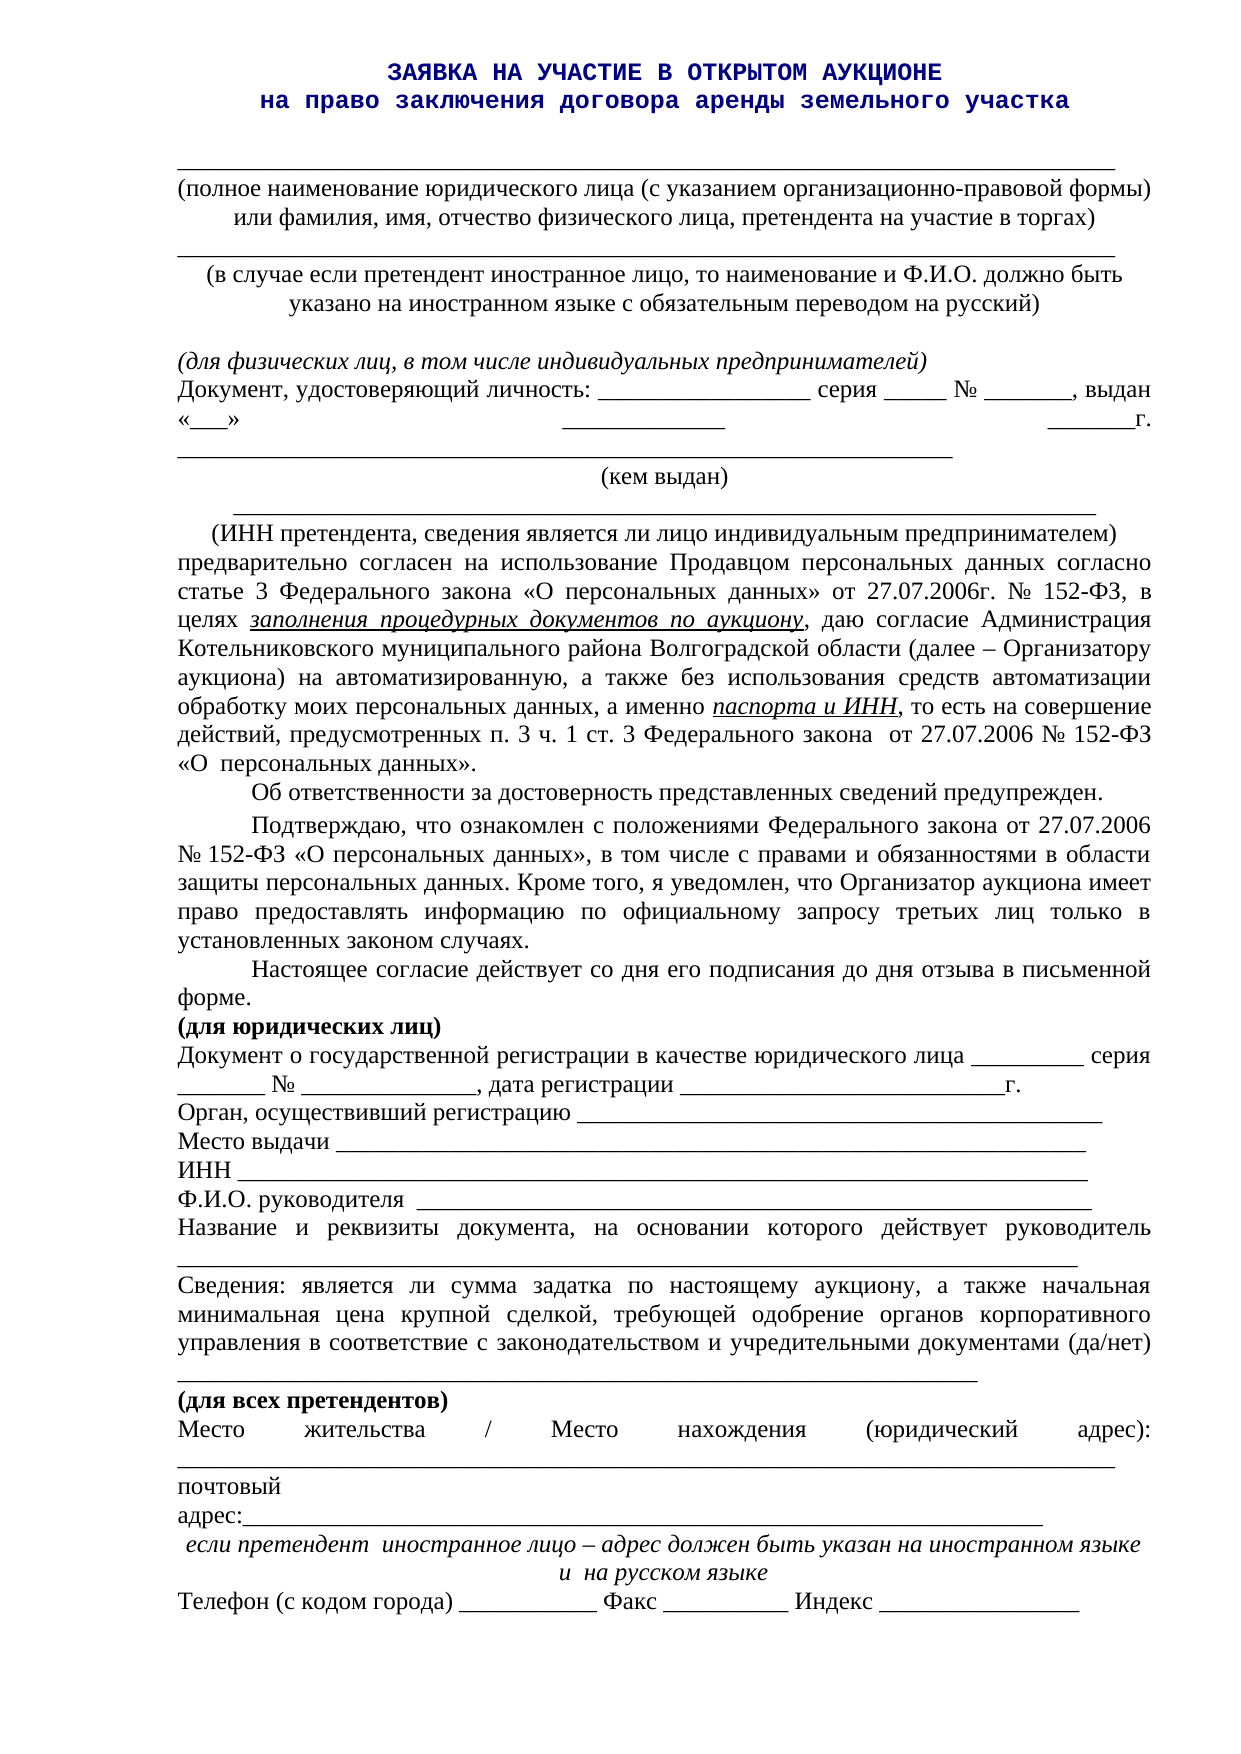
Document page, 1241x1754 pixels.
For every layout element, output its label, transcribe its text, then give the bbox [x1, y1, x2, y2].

text (для физических лиц, в том числе индивидуальных предпринимателей) [177, 346, 1152, 374]
text (кем выдан) [177, 461, 1152, 489]
text Настоящее согласие действует со дня его подписания до дня отзыва в письменной форме. [177, 954, 1152, 1011]
text (полное наименование юридического лица (с указанием организационно-правовой формы) или фамилия, имя, отчество физического лица, претендента на участие в торгах) [177, 173, 1152, 231]
text (ИНН претендента, сведения является ли лицо индивидуальным предпринимателем) [177, 518, 1152, 547]
text ___________________________________________________________________________ [177, 144, 1152, 173]
text Название и реквизиты документа, на основании которого действует руководитель ________________________________________________________________________ [177, 1212, 1152, 1270]
text предварительно согласен на использование Продавцом персональных данных согласно статье 3 Федерального закона «О персональных данных» от 27.07.2006г. № 152-ФЗ, в целях заполнения процедурных документов по аукциону, даю согласие Администрация Котельниковского муниципального района Волгоградской области (далее – Организатору аукциона) на автоматизированную, а также без использования средств автоматизации обработку моих персональных данных, а именно паспорта и ИНН, то есть на совершение действий, предусмотренных п. 3 ч. 1 ст. 3 Федерального закона от 27.07.2006 № 152-ФЗ «О персональных данных». [177, 547, 1152, 777]
text ИНН ____________________________________________________________________ [177, 1155, 1152, 1184]
text Об ответственности за достоверность представленных сведений предупрежден. [177, 777, 1152, 806]
text Сведения: является ли сумма задатка по настоящему аукциону, а также начальная минимальная цена крупной сделкой, требующей одобрение органов корпоративного управления в соответствие с законодательством и учредительными документами (да/нет) ________________________________________________________________ [177, 1270, 1152, 1385]
text ЗАЯВКА НА УЧАСТИЕ В ОТКРЫТОМ АУКЦИОНЕ [177, 59, 1152, 87]
text _____________________________________________________________________ [177, 489, 1152, 518]
text на право заключения договора аренды земельного участка [177, 87, 1152, 116]
text Документ, удостоверяющий личность: _________________ серия _____ № _______, выдан «___» _____________ _______г. ______________________________________________________________ [177, 374, 1152, 461]
text Документ о государственной регистрации в качестве юридического лица _________ серия _______ № ______________, дата регистрации __________________________г. [177, 1040, 1152, 1097]
text Ф.И.О. руководителя ______________________________________________________ [177, 1184, 1152, 1212]
text Подтверждаю, что ознакомлен с положениями Федерального закона от 27.07.2006 № 152-ФЗ «О персональных данных», в том числе с правами и обязанностями в области защиты персональных данных. Кроме того, я уведомлен, что Организатор аукциона имеет право предоставлять информацию по официальному запросу третьих лиц только в установленных законом случаях. [177, 810, 1152, 954]
text почтовый адрес:________________________________________________________________ [177, 1471, 1152, 1529]
text (для всех претендентов) [177, 1385, 1152, 1414]
text Место жительства / Место нахождения (юридический адрес): ___________________________________________________________________________ [177, 1414, 1152, 1471]
text Телефон (с кодом города) ___________ Факс __________ Индекс ________________ [177, 1586, 1152, 1615]
text ___________________________________________________________________________ [177, 231, 1152, 259]
text Место выдачи ____________________________________________________________ [177, 1126, 1152, 1155]
text (для юридических лиц) [177, 1011, 1152, 1040]
text Орган, осуществивший регистрацию __________________________________________ [177, 1097, 1152, 1126]
text если претендент иностранное лицо – адрес должен быть указан на иностранном языке и на русском языке [177, 1529, 1152, 1586]
text (в случае если претендент иностранное лицо, то наименование и Ф.И.О. должно быть указано на иностранном языке с обязательным переводом на русский) [177, 259, 1152, 317]
